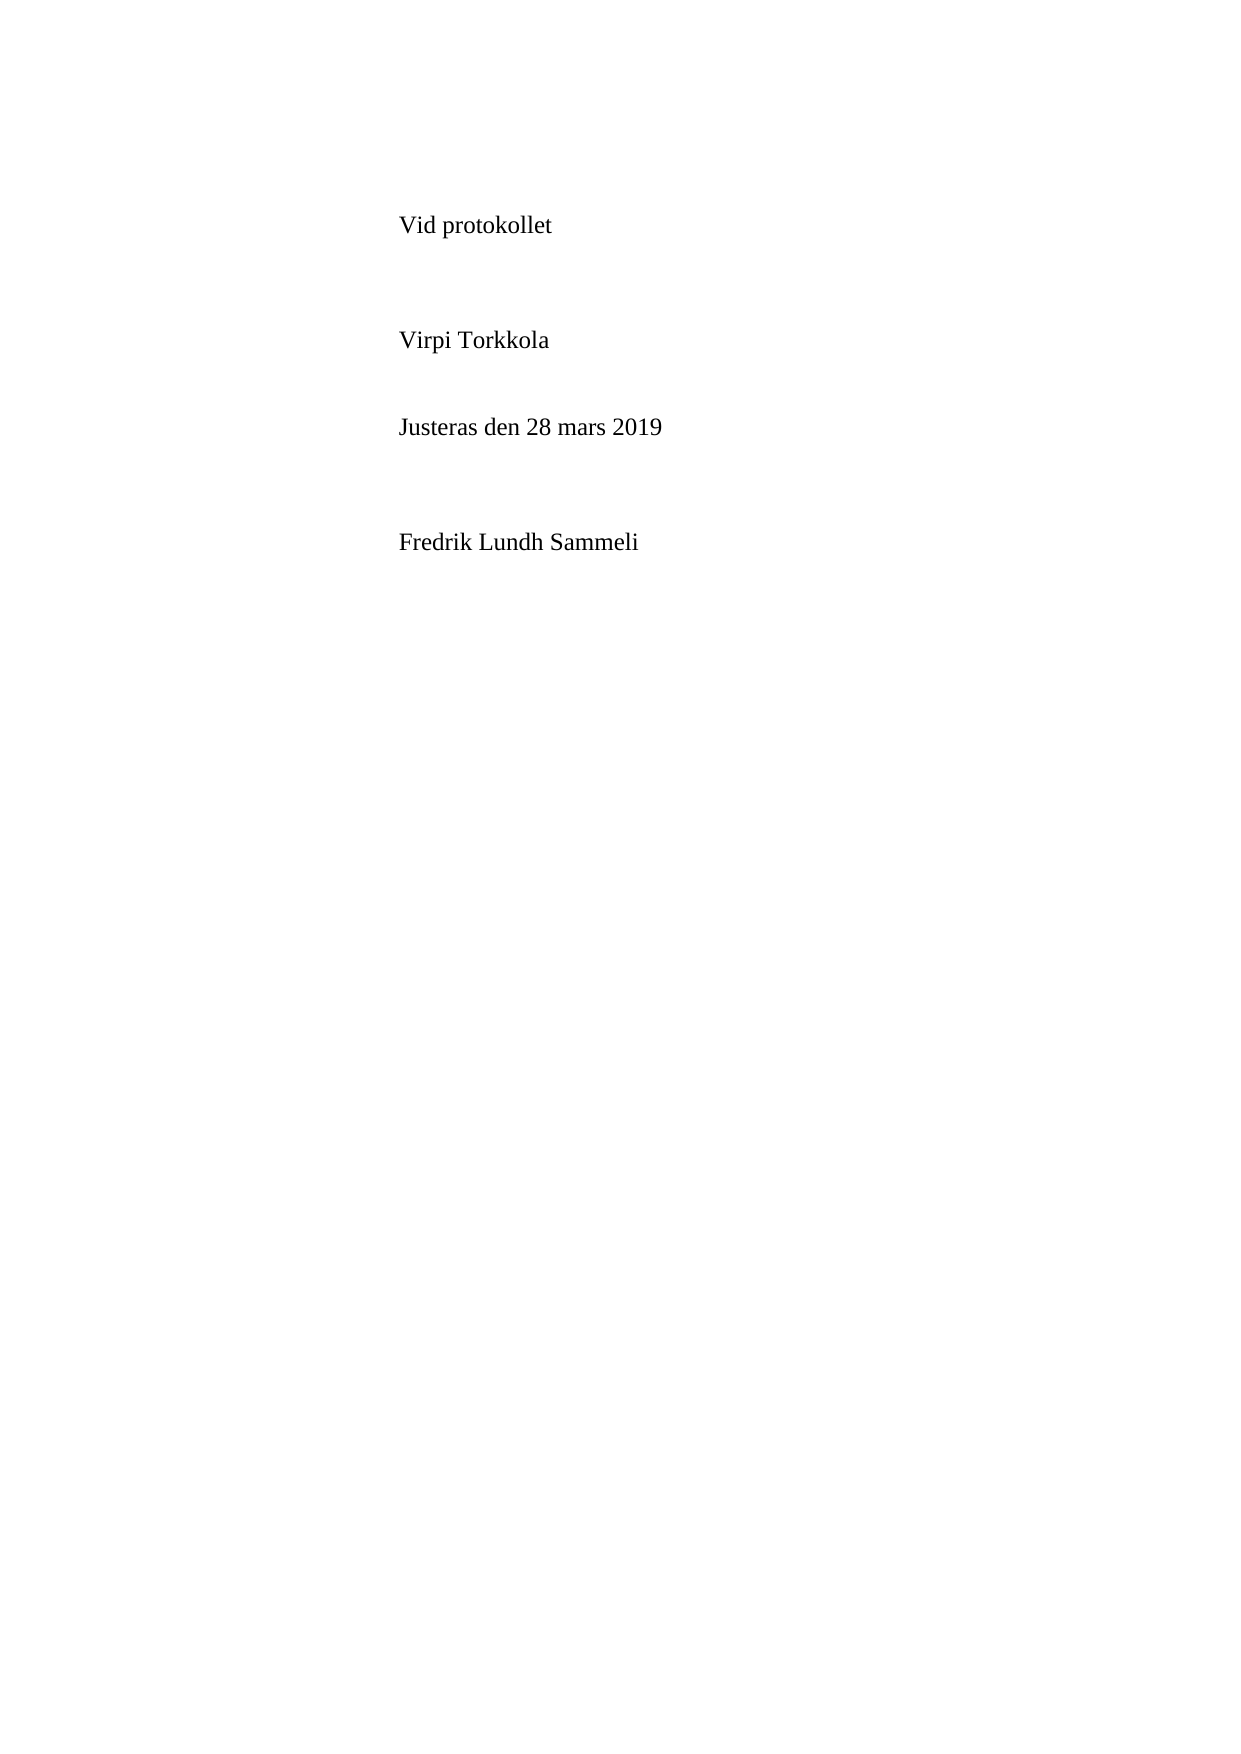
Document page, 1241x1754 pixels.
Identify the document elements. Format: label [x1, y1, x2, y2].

table_cell [391, 124, 1137, 555]
